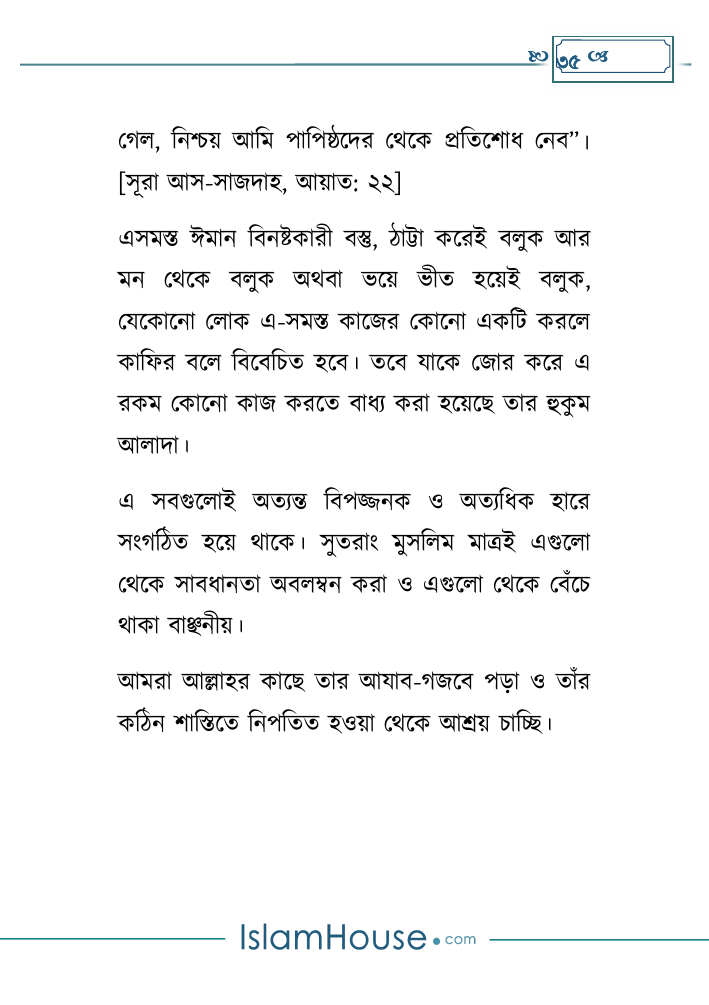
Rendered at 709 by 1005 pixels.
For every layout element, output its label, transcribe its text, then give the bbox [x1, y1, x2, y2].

picture [233, 919, 709, 956]
text এ সবগুলোই অত্যন্ত বিপজ্জনক ও অত্যধিক হারে সংগঠিত হয়ে থাকে। সুতরাং মুসলিম মাত্রই এগুলো থেকে সাবধানতা অবলম্বন করা ও এগুলো থেকে বেঁচে থাকা বাঞ্ছনীয়। [118, 479, 591, 645]
text এসমস্ত ঈমান বিনষ্টকারী বস্তু, ঠাট্টা করেই বলুক আর মন থেকে বলুক অথবা ভয়ে ভীত হয়েই বলুক, যেকোনো লোক এ-সমস্ত কাজের কোনো একটি করলে কাফির বলে বিবেচিত হবে। তবে যাকে জোর করে এ রকম কোনো কাজ করতে বাধ্য করা হয়েছে তার হুকুম আলাদা। [118, 216, 591, 464]
text আমরা আল্লাহর কাছে তার আযাব-গজবে পড়া ও তাঁর কঠিন শাস্তিতে নিপতিত হওয়া থেকে আশ্রয় চাচ্ছি। [118, 659, 591, 742]
picture [0, 918, 226, 955]
